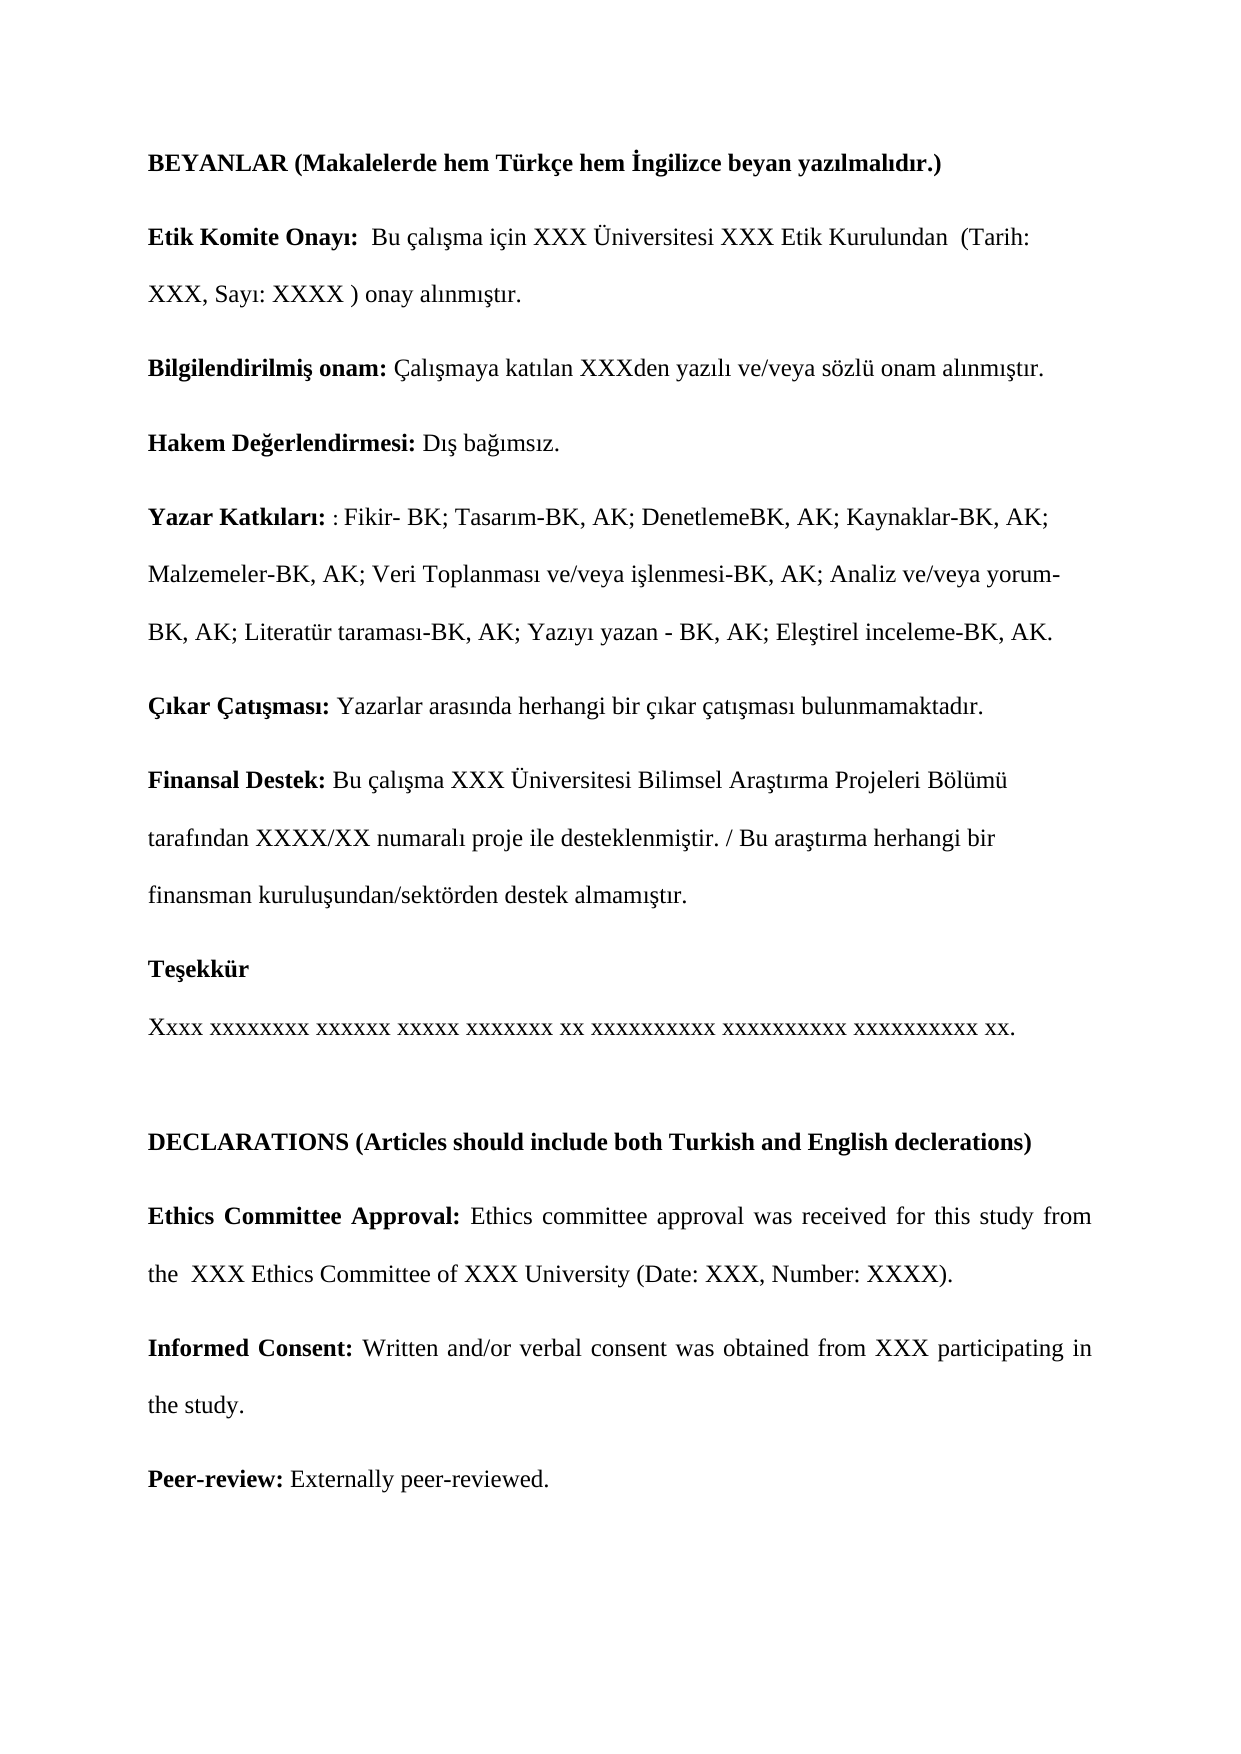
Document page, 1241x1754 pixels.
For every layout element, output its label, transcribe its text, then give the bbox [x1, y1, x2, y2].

text Etik Komite Onayı: Bu çalışma için XXX Üniversitesi XXX Etik Kurulundan (Tarih: XXX, Sayı: XXXX ) onay alınmıştır. [148, 222, 1093, 308]
text Bilgilendirilmiş onam: Çalışmaya katılan XXXden yazılı ve/veya sözlü onam alınmıştır. [148, 353, 1093, 382]
text Teşekkür [148, 954, 1093, 983]
text Xxxx xxxxxxxx xxxxxx xxxxx xxxxxxx xx xxxxxxxxxx xxxxxxxxxx xxxxxxxxxx xx. [148, 1012, 1093, 1041]
text Yazar Katkıları: : Fikir- BK; Tasarım-BK, AK; DenetlemeBK, AK; Kaynaklar-BK, AK; Malzemeler-BK, AK; Veri Toplanması ve/veya işlenmesi-BK, AK; Analiz ve/veya yorum-BK, AK; Literatür taraması-BK, AK; Yazıyı yazan - BK, AK; Eleştirel inceleme-BK, AK. [148, 502, 1093, 646]
text Hakem Değerlendirmesi: Dış bağımsız. [148, 428, 1093, 456]
text Informed Consent: Written and/or verbal consent was obtained from XXX participating in the study. [148, 1333, 1093, 1419]
text Ethics Committee Approval: Ethics committee approval was received for this study from the XXX Ethics Committee of XXX University (Date: XXX, Number: XXXX). [148, 1201, 1093, 1287]
text DECLARATIONS (Articles should include both Turkish and English declerations) [148, 1127, 1093, 1156]
text Çıkar Çatışması: Yazarlar arasında herhangi bir çıkar çatışması bulunmamaktadır. [148, 691, 1093, 720]
text BEYANLAR (Makalelerde hem Türkçe hem İngilizce beyan yazılmalıdır.) [148, 148, 1093, 176]
text Peer-review: Externally peer-reviewed. [148, 1464, 1093, 1493]
text Finansal Destek: Bu çalışma XXX Üniversitesi Bilimsel Araştırma Projeleri Bölümü tarafından XXXX/XX numaralı proje ile desteklenmiştir. / Bu araştırma herhangi bir finansman kuruluşundan/sektörden destek almamıştır. [148, 765, 1093, 909]
